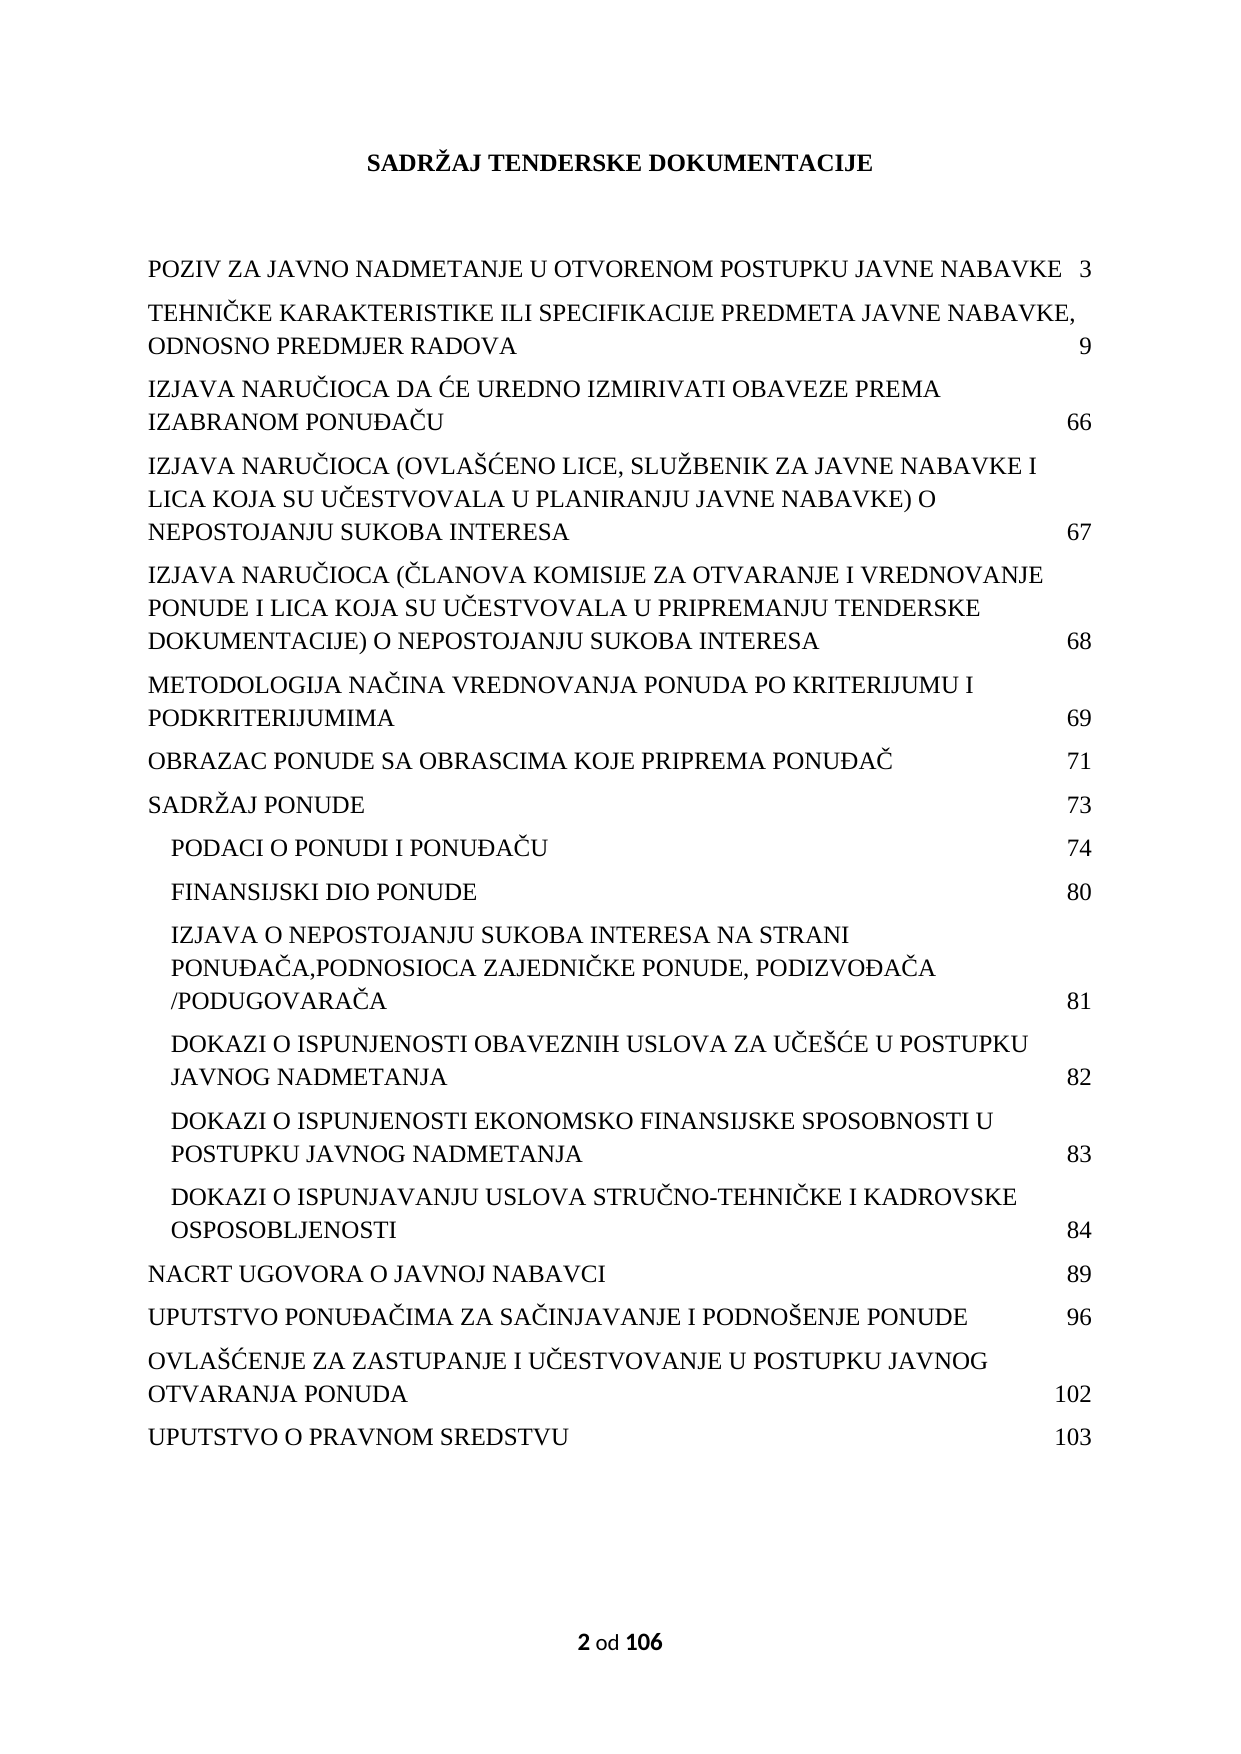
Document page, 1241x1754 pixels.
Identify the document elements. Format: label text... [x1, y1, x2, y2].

text SADRŽAJ TENDERSKE DOKUMENTACIJE [148, 148, 1093, 176]
